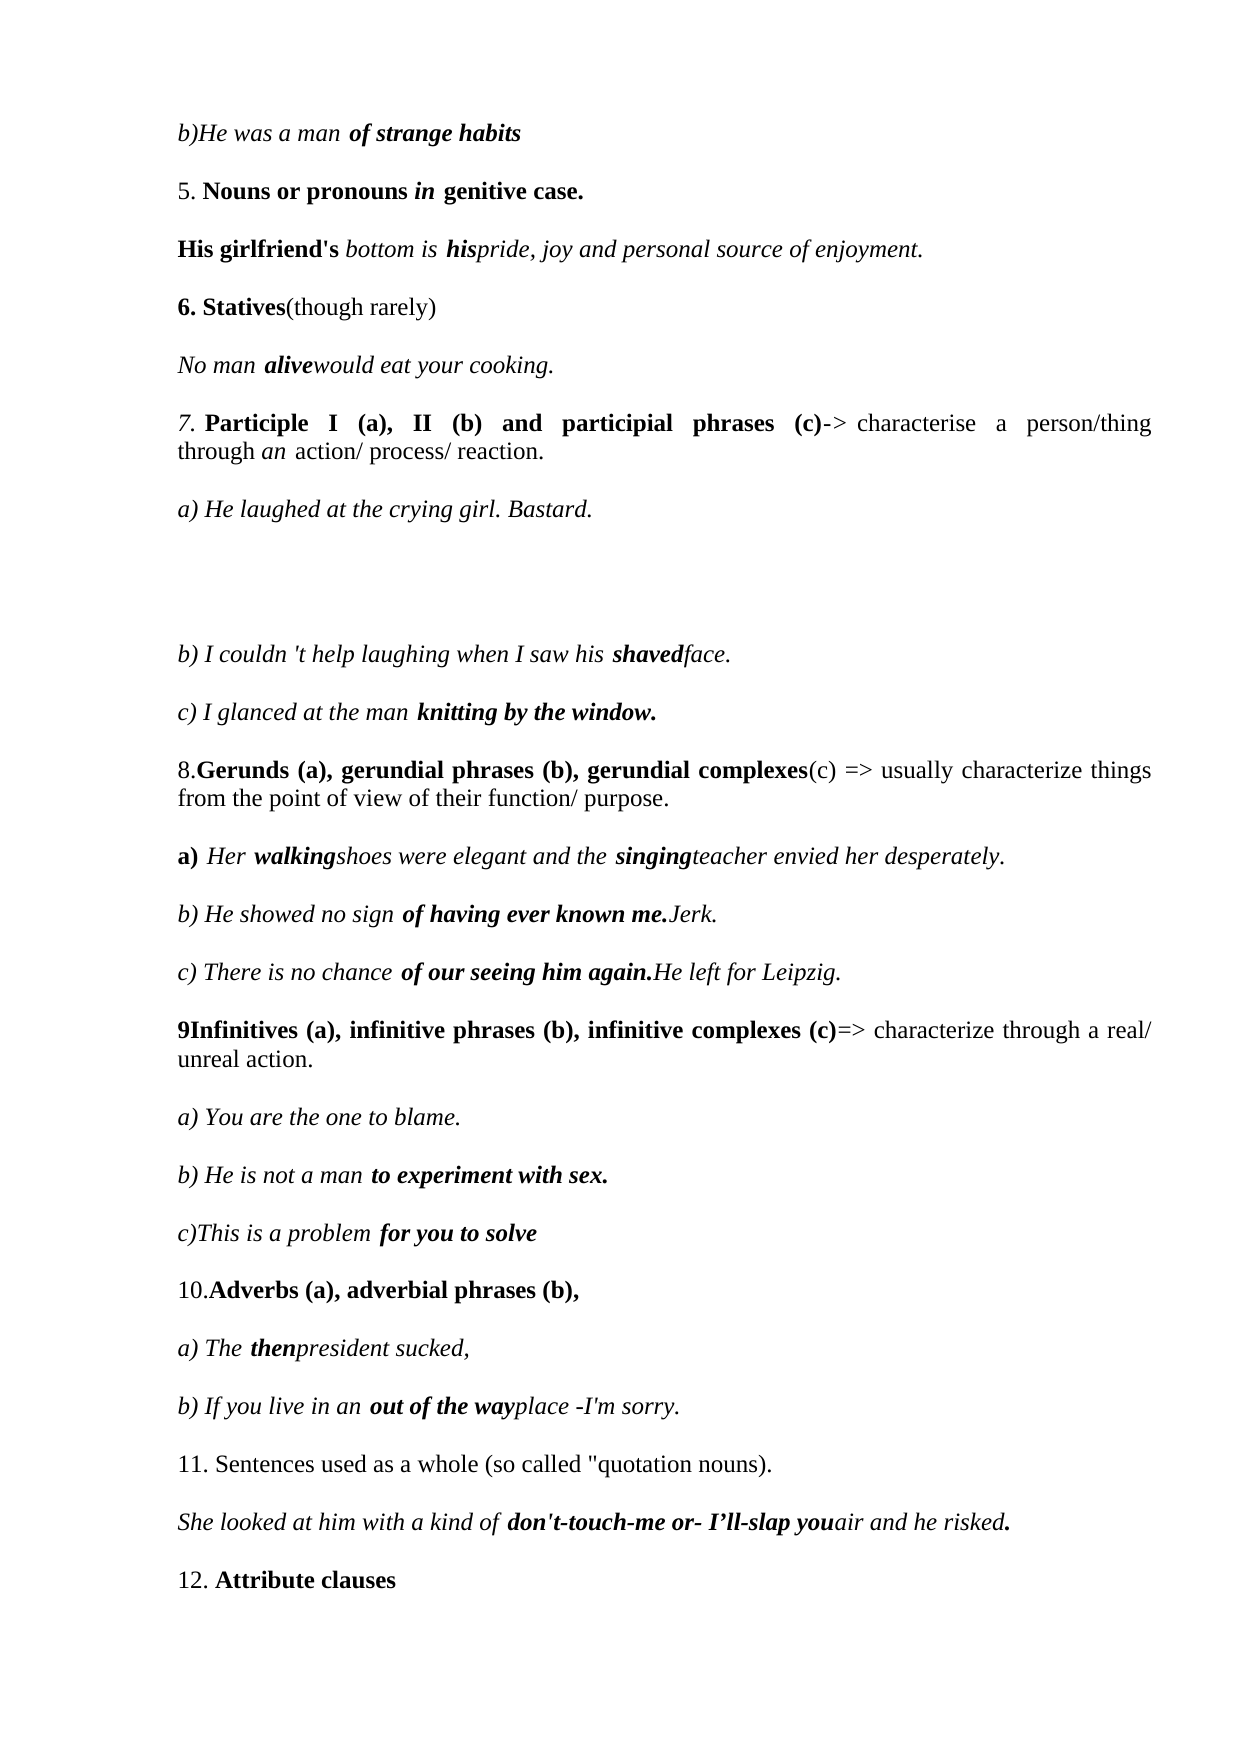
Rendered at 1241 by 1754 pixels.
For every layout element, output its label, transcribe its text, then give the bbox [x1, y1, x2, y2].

text His girlfriend's bottom is hispride, joy and personal source of enjoyment. [177, 234, 1152, 263]
text c) There is no chance of our seeing him again.He left for Leipzig. [177, 957, 1152, 986]
text a) He laughed at the crying girl. Bastard. [177, 494, 1152, 523]
text b) He is not a man to experiment with sex. [177, 1160, 1152, 1188]
text b) He showed no sign of having ever known me.Jerk. [177, 899, 1152, 928]
text 12. Attribute clauses [177, 1565, 1152, 1594]
text 9Infinitives (a), infinitive phrases (b), infinitive complexes (c)=> characterize through a real/ unreal action. [177, 1015, 1152, 1073]
text a) Her walkingshoes were elegant and the singingteacher envied her desperately. [177, 841, 1152, 870]
text 11. Sentences used as a whole (so called "quotation nouns). [177, 1449, 1152, 1478]
text b) I couldn 't help laughing when I saw his shavedface. [177, 639, 1152, 668]
text 6. Statives(though rarely) [177, 292, 1152, 321]
text a) You are the one to blame. [177, 1102, 1152, 1131]
text b) If you live in an out of the wayplace -I'm sorry. [177, 1391, 1152, 1420]
text 8.Gerunds (a), gerundial phrases (b), gerundial complexes(c) => usually characterize things from the point of view of their function/ purpose. [177, 755, 1152, 812]
text No man alivewould eat your cooking. [177, 350, 1152, 378]
text c)This is a problem for you to solve [177, 1218, 1152, 1246]
text 10.Adverbs (a), adverbial phrases (b), [177, 1276, 1152, 1304]
text 5. Nouns or pronouns in genitive case. [177, 176, 1152, 205]
text 7. Participle I (a), II (b) and participial phrases (c)-> characterise a person/thing through an action/ process/ reaction. [177, 408, 1152, 465]
text a) The thenpresident sucked, [177, 1333, 1152, 1362]
text She looked at him with a kind of don't-touch-me or- I’ll-slap youair and he risked. [177, 1507, 1152, 1536]
text c) I glanced at the man knitting by the window. [177, 697, 1152, 726]
text b)He was a man of strange habits [177, 118, 1152, 147]
